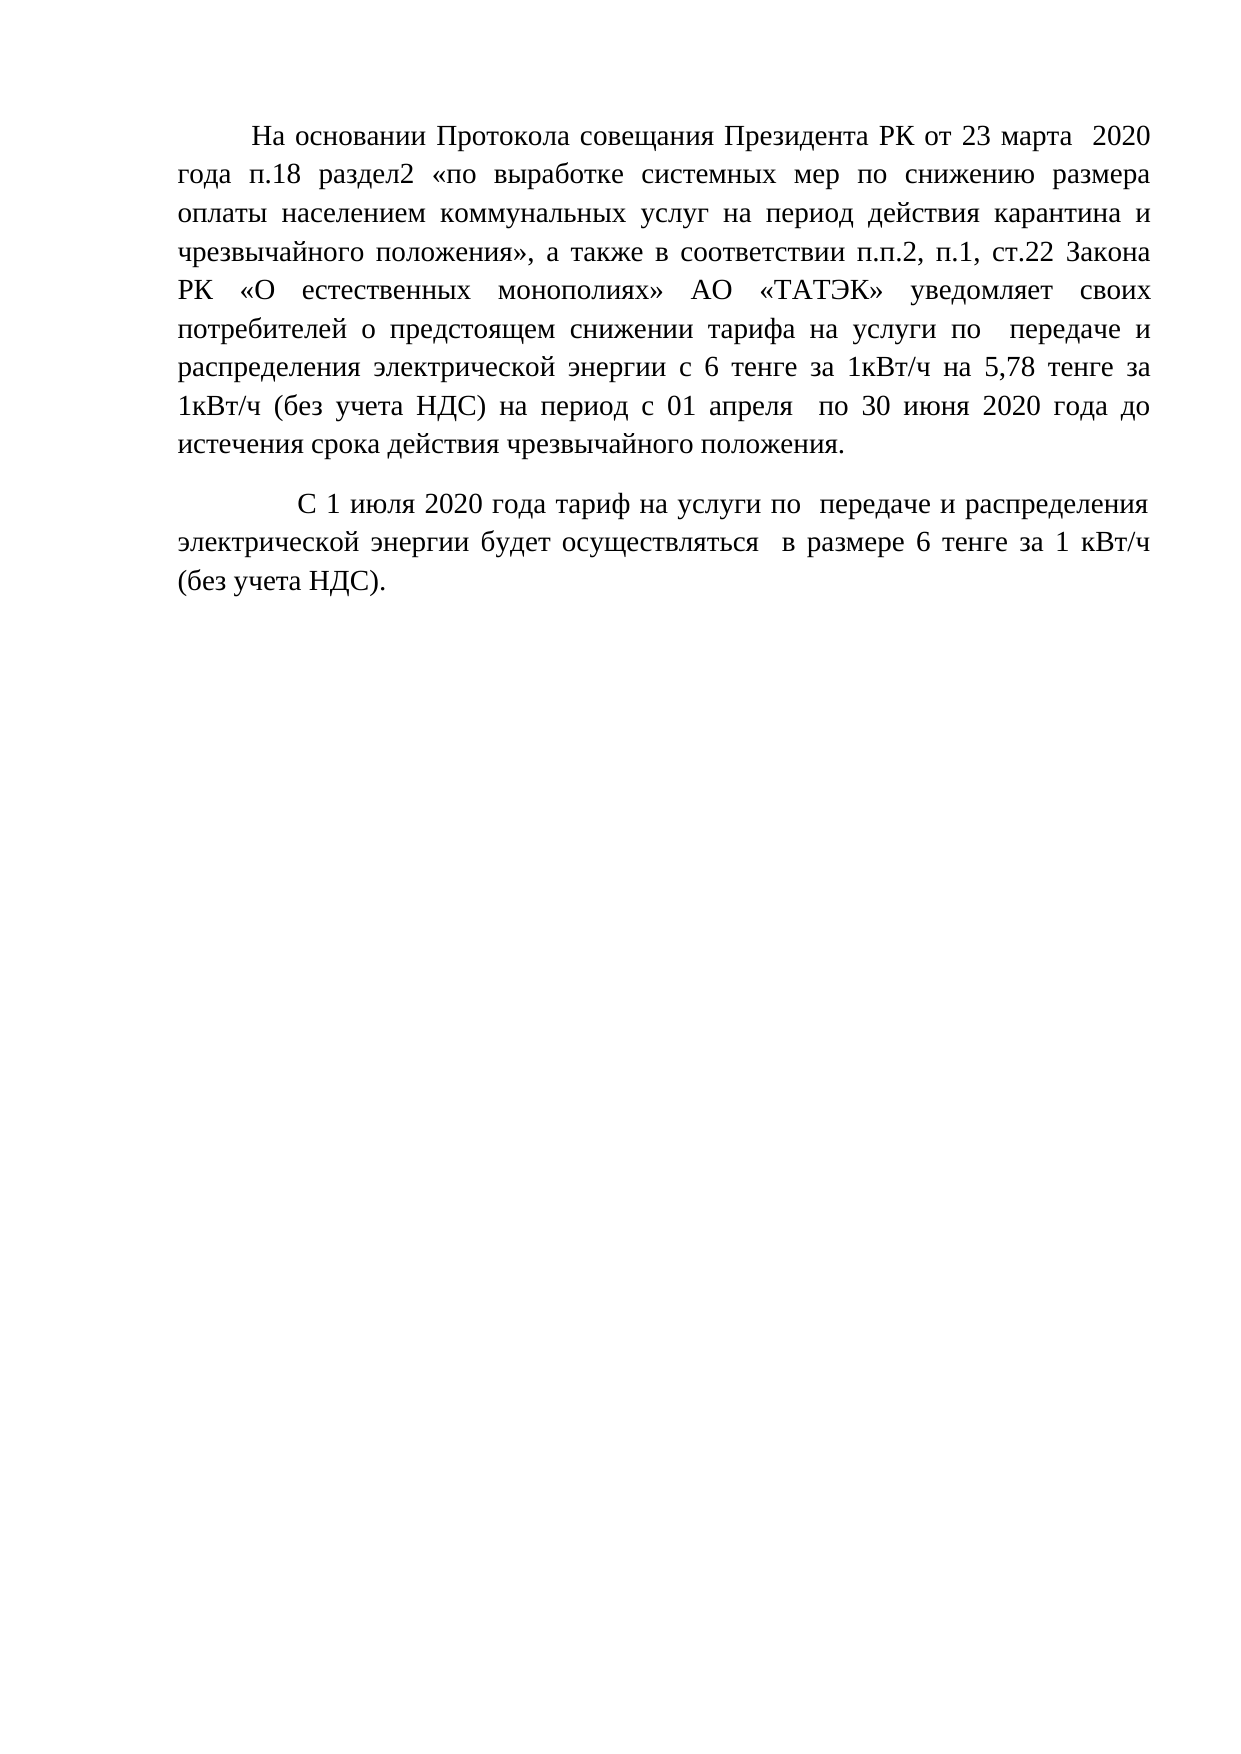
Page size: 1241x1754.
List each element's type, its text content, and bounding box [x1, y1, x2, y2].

text На основании Протокола совещания Президента РК от 23 марта 2020 года п.18 раздел2 «по выработке системных мер по снижению размера оплаты населением коммунальных услуг на период действия карантина и чрезвычайного положения», а также в соответствии п.п.2, п.1, ст.22 Закона РК «О естественных монополиях» АО «ТАТЭК» уведомляет своих потребителей о предстоящем снижении тарифа на услуги по передаче и распределения электрической энергии с 6 тенге за 1кВт/ч на 5,78 тенге за 1кВт/ч (без учета НДС) на период с 01 апреля по 30 июня 2020 года до истечения срока действия чрезвычайного положения. [177, 118, 1152, 460]
text С 1 июля 2020 года тариф на услуги по передаче и распределения электрической энергии будет осуществляться в размере 6 тенге за 1 кВт/ч (без учета НДС). [177, 486, 1152, 596]
